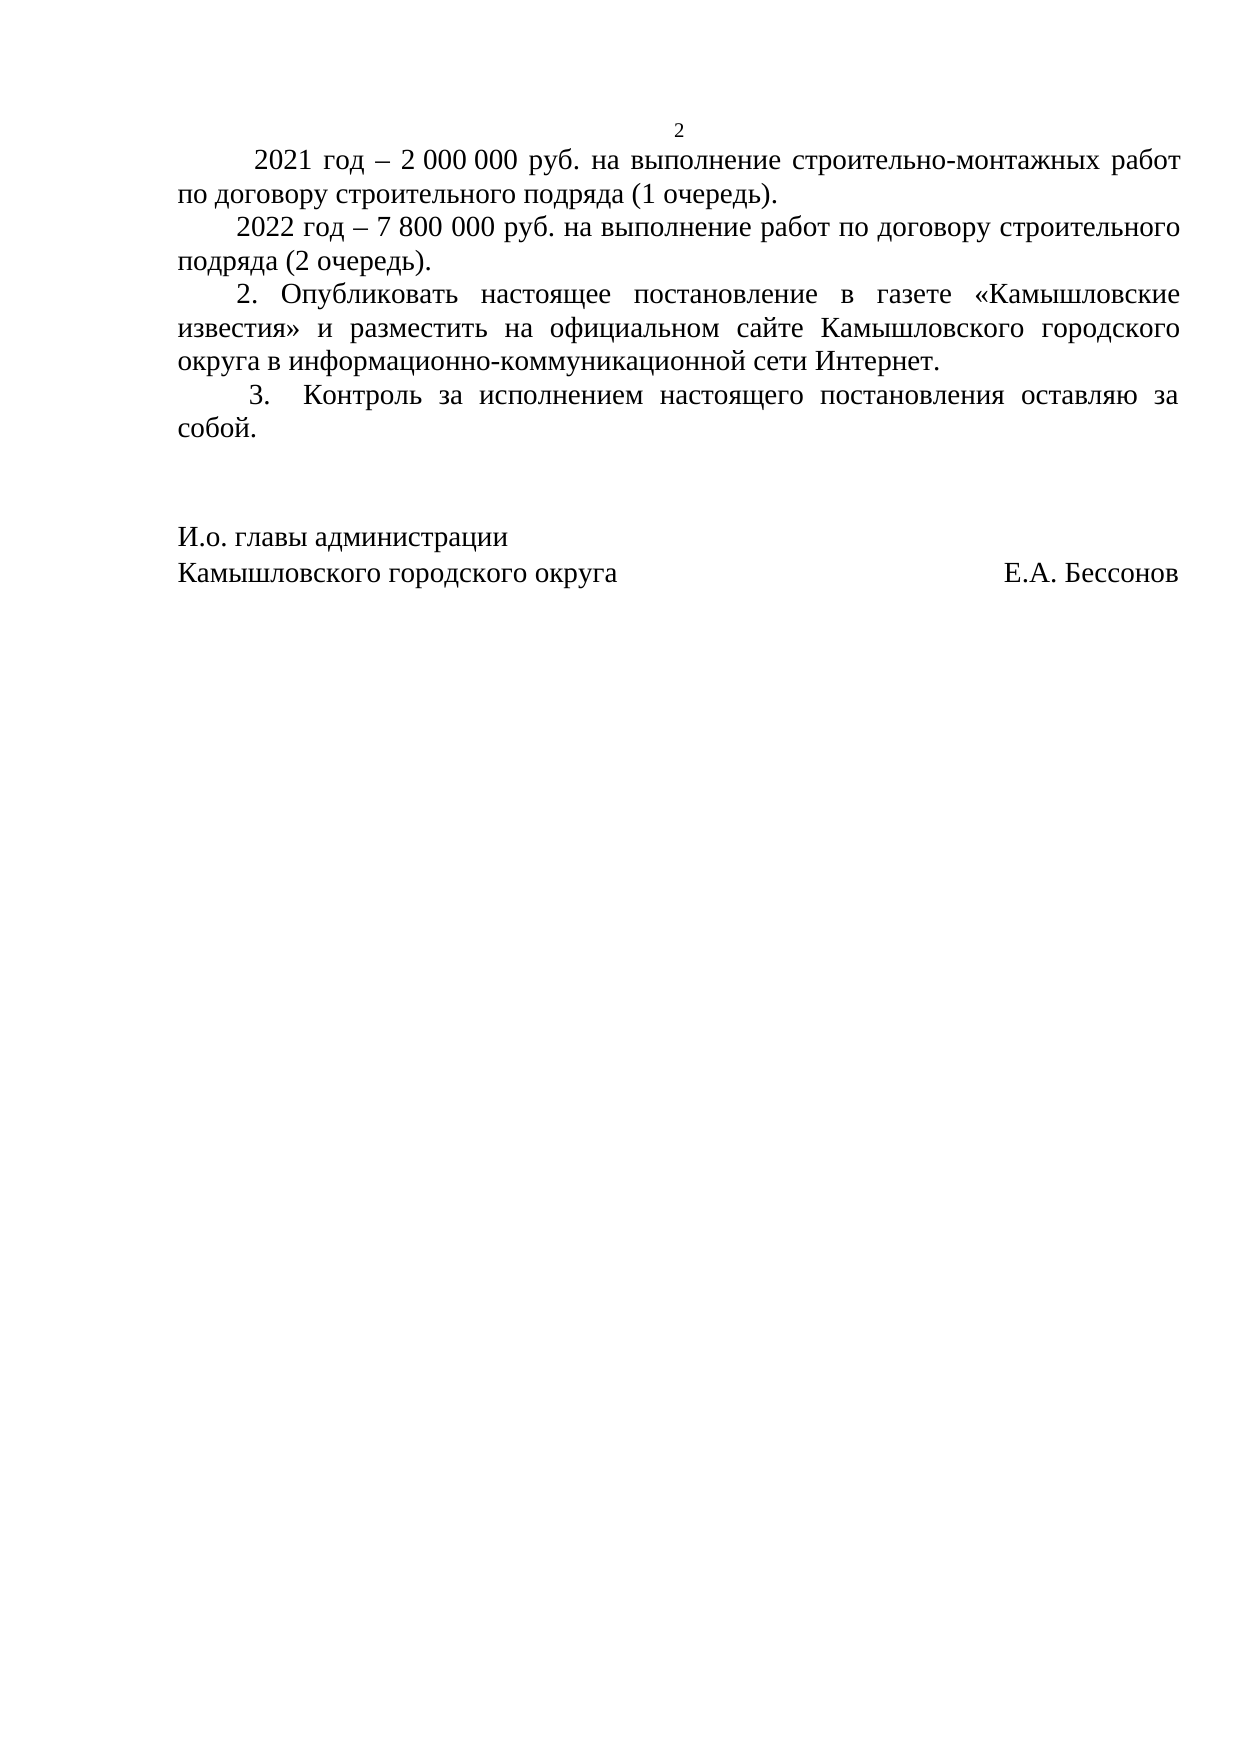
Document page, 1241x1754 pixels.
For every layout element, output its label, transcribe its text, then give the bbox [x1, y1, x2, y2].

text И.о. главы администрации [177, 517, 1179, 553]
text 2. Опубликовать настоящее постановление в газете «Камышловские известия» и разместить на официальном сайте Камышловского городского округа в информационно-коммуникационной сети Интернет. [177, 276, 1181, 377]
text 2021 год – 2 000 000 руб. на выполнение строительно-монтажных работ по договору строительного подряда (1 очередь). [177, 142, 1181, 209]
text 3. Контроль за исполнением настоящего постановления оставляю за собой. [177, 377, 1179, 444]
text 2022 год – 7 800 000 руб. на выполнение работ по договору строительного подряда (2 очередь). [177, 209, 1181, 276]
text Камышловского городского округа Е.А. Бессонов [177, 553, 1179, 590]
